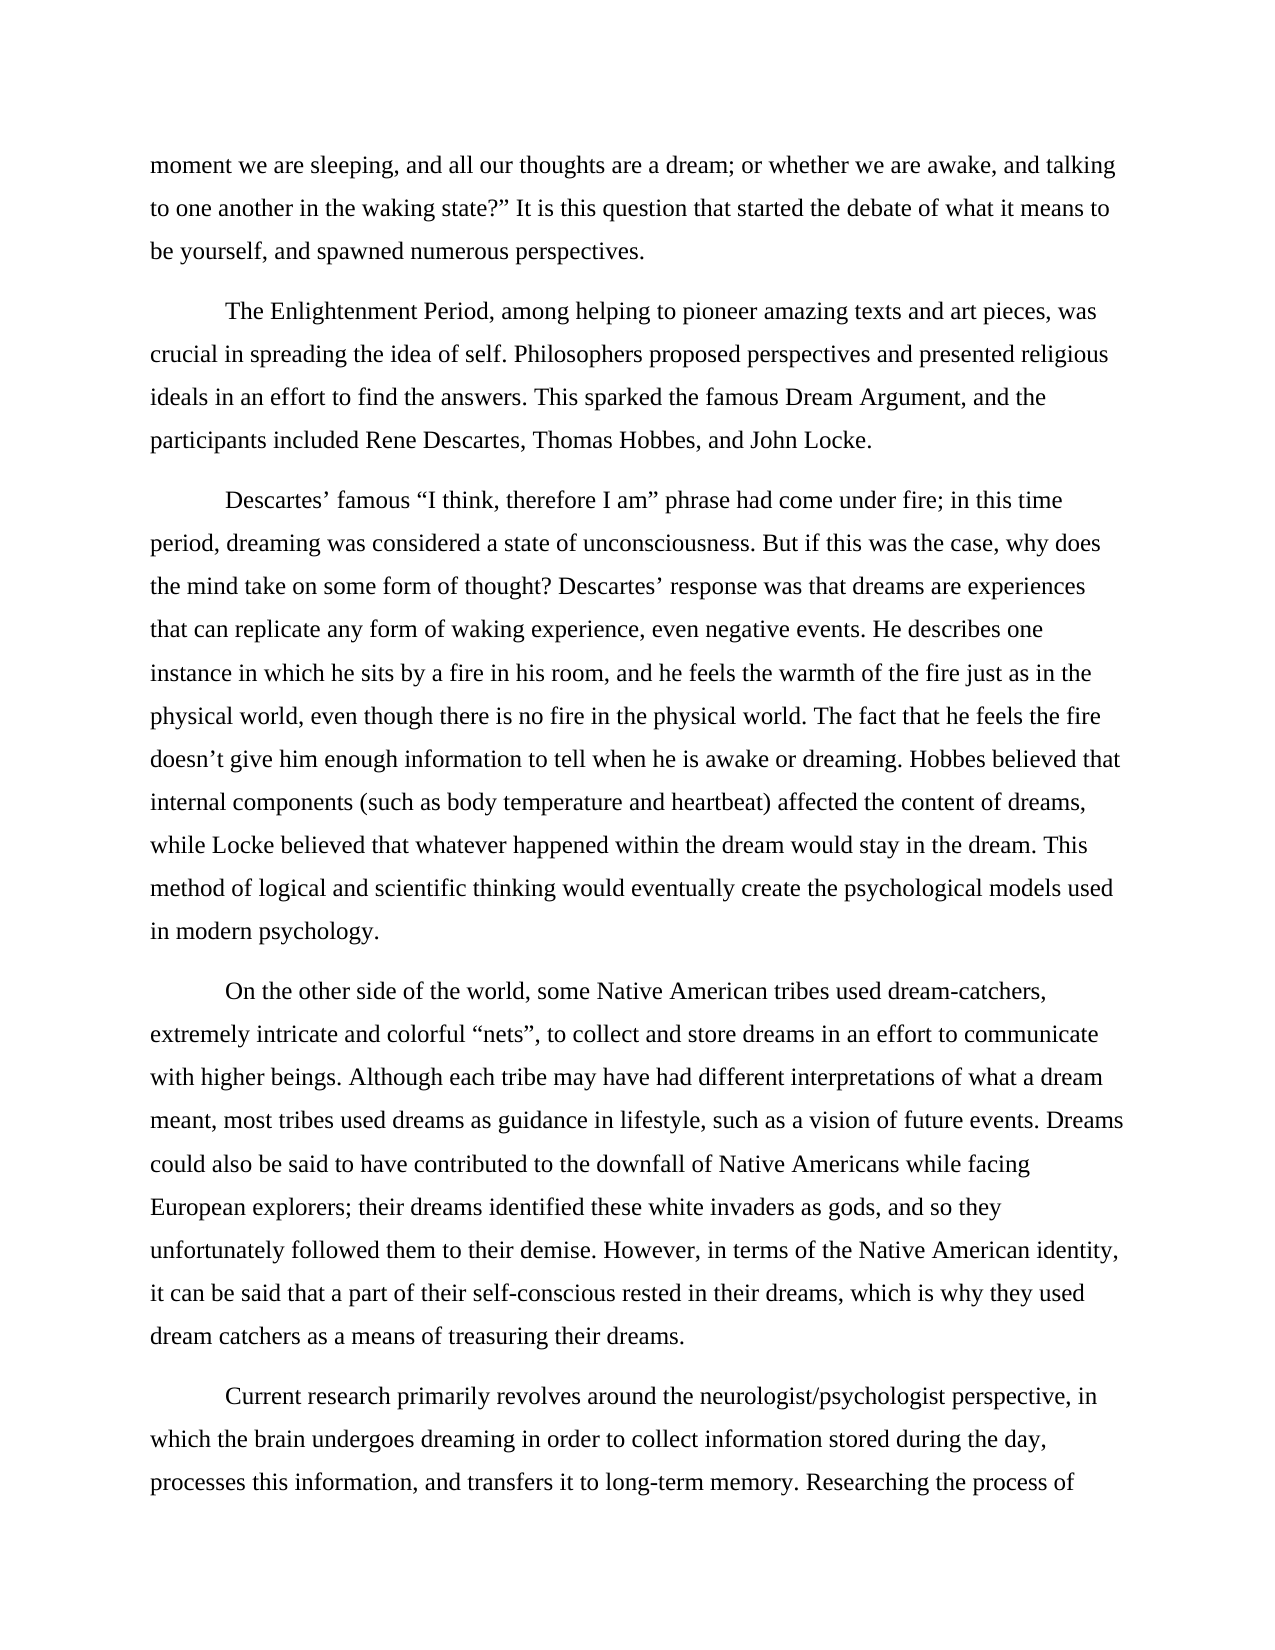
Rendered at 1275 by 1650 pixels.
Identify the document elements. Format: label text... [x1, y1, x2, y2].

text On the other side of the world, some Native American tribes used dream-catchers, extremely intricate and colorful “nets”, to collect and store dreams in an effort to communicate with higher beings. Although each tribe may have had different interpretations of what a dream meant, most tribes used dreams as guidance in lifestyle, such as a vision of future events. Dreams could also be said to have contributed to the downfall of Native Americans while facing European explorers; their dreams identified these white invaders as gods, and so they unfortunately followed them to their demise. However, in terms of the Native American identity, it can be said that a part of their self-conscious rested in their dreams, which is why they used dream catchers as a means of treasuring their dreams. [150, 976, 1125, 1350]
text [150, 150, 1125, 265]
text Descartes’ famous “I think, therefore I am” phrase had come under fire; in this time period, dreaming was considered a state of unconsciousness. But if this was the case, why does the mind take on some form of thought? Descartes’ response was that dreams are experiences that can replicate any form of waking experience, even negative events. He describes one instance in which he sits by a fire in his room, and he feels the warmth of the fire just as in the physical world, even though there is no fire in the physical world. The fact that he feels the fire doesn’t give him enough information to tell when he is awake or dreaming. Hobbes believed that internal components (such as body temperature and heartbeat) affected the content of dreams, while Locke believed that whatever happened within the dream would stay in the dream. This method of logical and scientific thinking would eventually create the psychological models used in modern psychology. [150, 485, 1125, 945]
text The Enlightenment Period, among helping to pioneer amazing texts and art pieces, was crucial in spreading the idea of self. Philosophers proposed perspectives and presented religious ideals in an effort to find the answers. This sparked the famous Dream Argument, and the participants included Rene Descartes, Thomas Hobbes, and John Locke. [150, 296, 1125, 454]
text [150, 1381, 1125, 1496]
